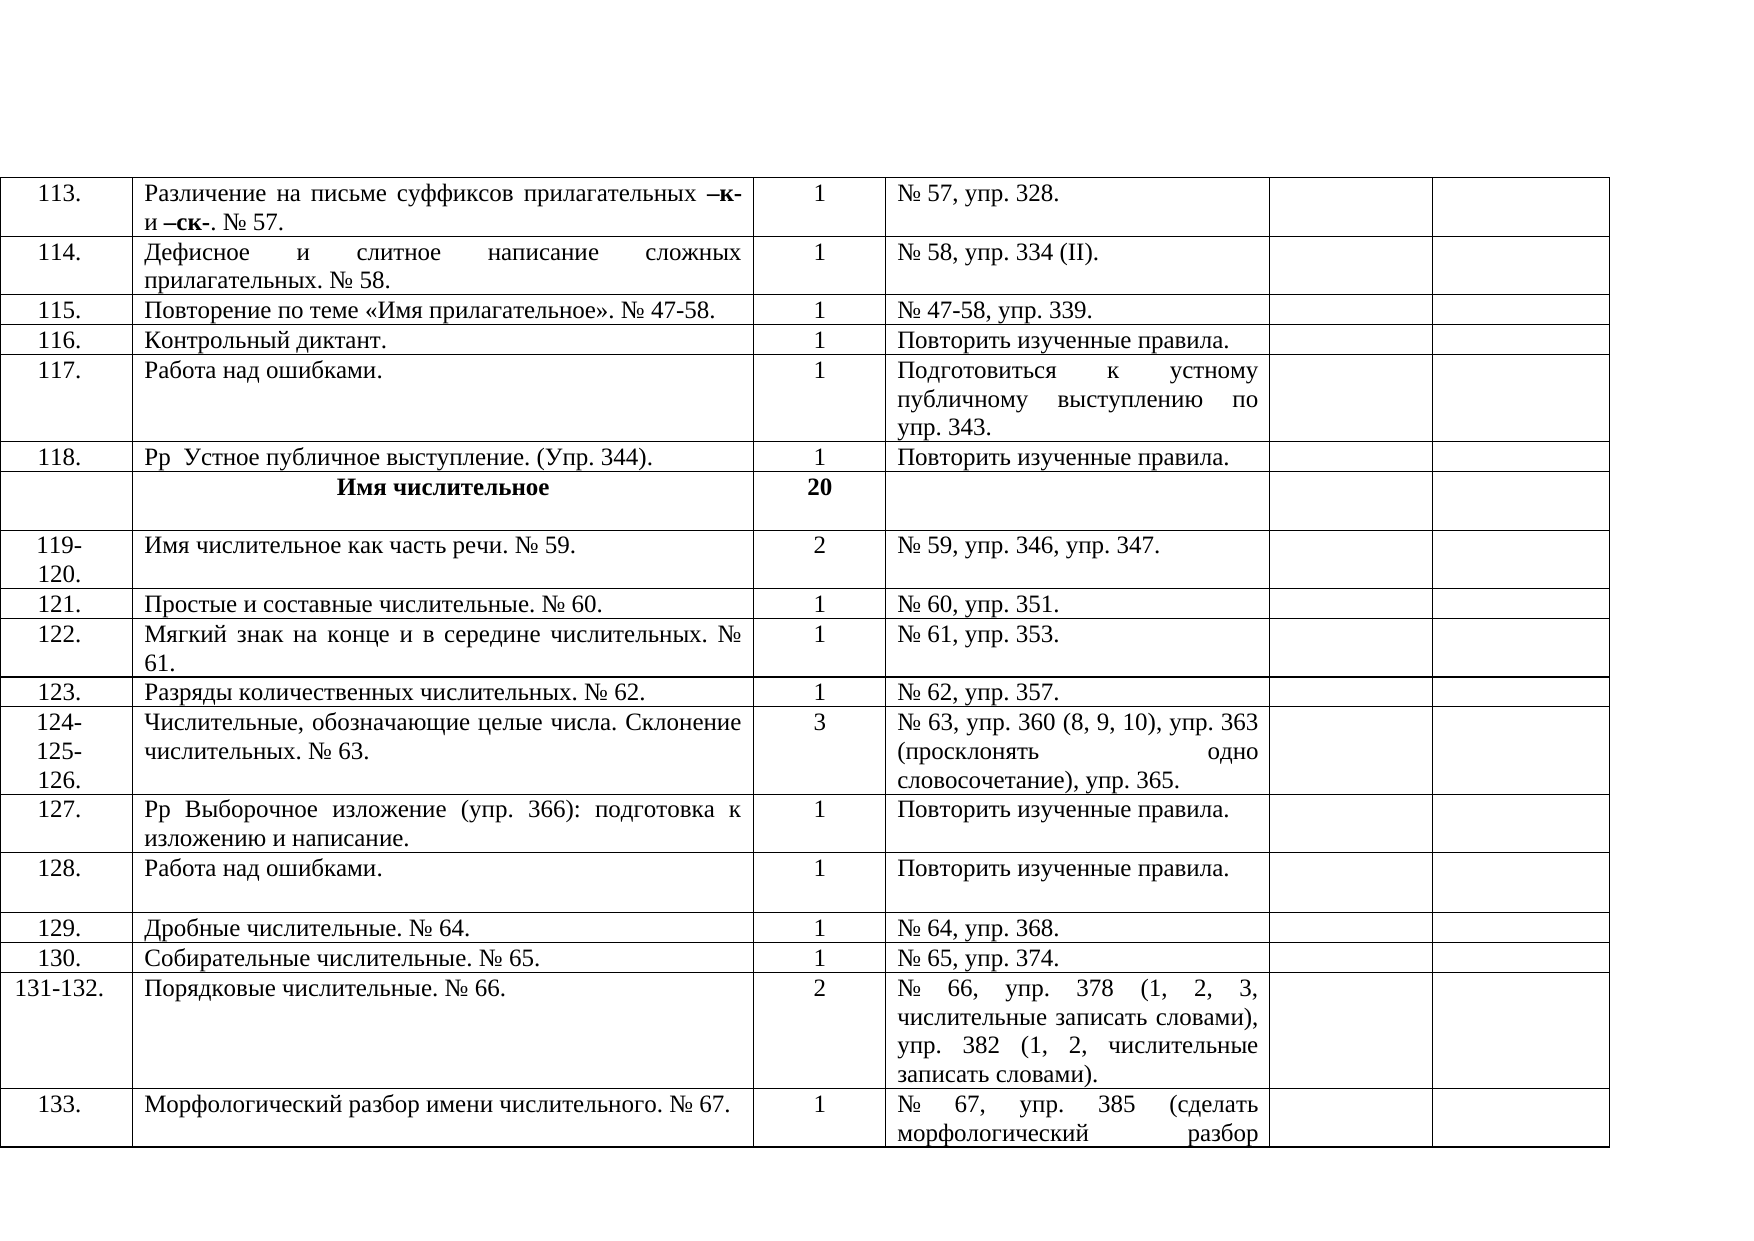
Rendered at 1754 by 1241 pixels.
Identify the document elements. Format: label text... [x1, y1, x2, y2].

table_cell 123. [1, 678, 132, 706]
table_cell [1433, 853, 1609, 912]
table_cell № 47-58, упр. 339. [886, 295, 1269, 324]
table_cell № 62, упр. 357. [886, 678, 1269, 706]
table_cell [1433, 442, 1609, 471]
table_cell 114. [1, 237, 132, 294]
table_cell 1 [754, 295, 885, 324]
table_cell [1270, 295, 1432, 324]
table_cell 131-132. [1, 973, 132, 1088]
table_cell [1270, 619, 1432, 676]
table_cell Рр Устное публичное выступление. (Упр. 344). [133, 442, 753, 471]
table_cell [1270, 973, 1432, 1088]
table_cell [1270, 589, 1432, 618]
table_cell 117. [1, 355, 132, 441]
table_cell [886, 472, 1269, 529]
table_cell № 63, упр. 360 (8, 9, 10), упр. 363 (просклонять одно словосочетание), упр. 365. [886, 707, 1269, 793]
table_cell 130. [1, 943, 132, 972]
table_cell [1433, 973, 1609, 1088]
table_cell [1433, 589, 1609, 618]
table_cell [1270, 853, 1432, 912]
table_cell Порядковые числительные. № 66. [133, 973, 753, 1088]
table_cell № 57, упр. 328. [886, 178, 1269, 236]
table_cell № 64, упр. 368. [886, 913, 1269, 942]
table_cell Мягкий знак на конце и в середине числительных. № 61. [133, 619, 753, 676]
table_cell 1 [754, 678, 885, 706]
table_cell 1 [754, 325, 885, 354]
table_cell 118. [1, 442, 132, 471]
table_cell Различение на письме суффиксов прилагательных –к- и –ск-. № 57. [133, 178, 753, 236]
table_cell [1433, 325, 1609, 354]
table_cell [1433, 795, 1609, 852]
table_cell [1270, 237, 1432, 294]
table_cell Работа над ошибками. [133, 355, 753, 441]
table_cell [1, 472, 132, 529]
table_cell 1 [754, 178, 885, 236]
table_cell Собирательные числительные. № 65. [133, 943, 753, 972]
table_cell [1270, 442, 1432, 471]
table_cell Имя числительное [133, 472, 753, 529]
table_cell [1433, 178, 1609, 236]
table_cell Числительные, обозначающие целые числа. Склонение числительных. № 63. [133, 707, 753, 793]
table_cell № 65, упр. 374. [886, 943, 1269, 972]
table_cell [1270, 355, 1432, 441]
table_cell Простые и составные числительные. № 60. [133, 589, 753, 618]
table_cell 119- 120. [1, 531, 132, 588]
table_cell Контрольный диктант. [133, 325, 753, 354]
table_cell Рр Выборочное изложение (упр. 366): подготовка к изложению и написание. [133, 795, 753, 852]
table_cell 1 [754, 795, 885, 852]
table_cell 122. [1, 619, 132, 676]
table_cell [1433, 707, 1609, 793]
table_cell 2 [754, 973, 885, 1088]
table_cell 1 [754, 913, 885, 942]
table_cell 1 [754, 589, 885, 618]
table_cell Повторить изученные правила. [886, 442, 1269, 471]
table_cell [1270, 707, 1432, 793]
table_cell Повторить изученные правила. [886, 853, 1269, 912]
table_cell № 58, упр. 334 (II). [886, 237, 1269, 294]
table_cell [1433, 295, 1609, 324]
table_cell 129. [1, 913, 132, 942]
table_cell 127. [1, 795, 132, 852]
table_cell 3 [754, 707, 885, 793]
table_cell 128. [1, 853, 132, 912]
table_cell [1433, 913, 1609, 942]
table_cell [1270, 943, 1432, 972]
table_cell 1 [754, 442, 885, 471]
table_cell 133. [1, 1089, 132, 1146]
table_cell 2 [754, 531, 885, 588]
table_cell Подготовиться к устному публичному выступлению по упр. 343. [886, 355, 1269, 441]
table_cell 1 [754, 1089, 885, 1146]
table_cell 20 [754, 472, 885, 529]
table_cell [1433, 355, 1609, 441]
table_cell [1270, 325, 1432, 354]
table_cell [1433, 1089, 1609, 1146]
table_cell 115. [1, 295, 132, 324]
table_cell 1 [754, 853, 885, 912]
table_cell [1433, 619, 1609, 676]
table_cell [1270, 531, 1432, 588]
table_cell [1270, 1089, 1432, 1146]
table_cell № 60, упр. 351. [886, 589, 1269, 618]
table_cell 124- 125- 126. [1, 707, 132, 793]
table_cell 1 [754, 237, 885, 294]
table_cell [1433, 678, 1609, 706]
table_cell [1433, 531, 1609, 588]
table_cell 1 [754, 355, 885, 441]
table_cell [886, 1089, 1269, 1146]
table_cell Дефисное и слитное написание сложных прилагательных. № 58. [133, 237, 753, 294]
table_cell Повторить изученные правила. [886, 325, 1269, 354]
table_cell 116. [1, 325, 132, 354]
table_cell Разряды количественных числительных. № 62. [133, 678, 753, 706]
table_cell [1433, 472, 1609, 529]
table_cell № 66, упр. 378 (1, 2, 3, числительные записать словами), упр. 382 (1, 2, числительные записать словами). [886, 973, 1269, 1088]
table_cell № 61, упр. 353. [886, 619, 1269, 676]
table_cell Работа над ошибками. [133, 853, 753, 912]
table_cell Повторить изученные правила. [886, 795, 1269, 852]
table_cell 1 [754, 619, 885, 676]
table_cell 113. [1, 178, 132, 236]
table_cell 121. [1, 589, 132, 618]
table_cell Имя числительное как часть речи. № 59. [133, 531, 753, 588]
table_cell [1270, 178, 1432, 236]
table_cell [1270, 472, 1432, 529]
table_cell 1 [754, 943, 885, 972]
table_cell [1270, 795, 1432, 852]
table_cell [1270, 913, 1432, 942]
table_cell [133, 1089, 753, 1146]
table_cell [1433, 237, 1609, 294]
table_cell № 59, упр. 346, упр. 347. [886, 531, 1269, 588]
table_cell [1270, 678, 1432, 706]
table_cell [1433, 943, 1609, 972]
table_cell Повторение по теме «Имя прилагательное». № 47-58. [133, 295, 753, 324]
table_cell Дробные числительные. № 64. [133, 913, 753, 942]
